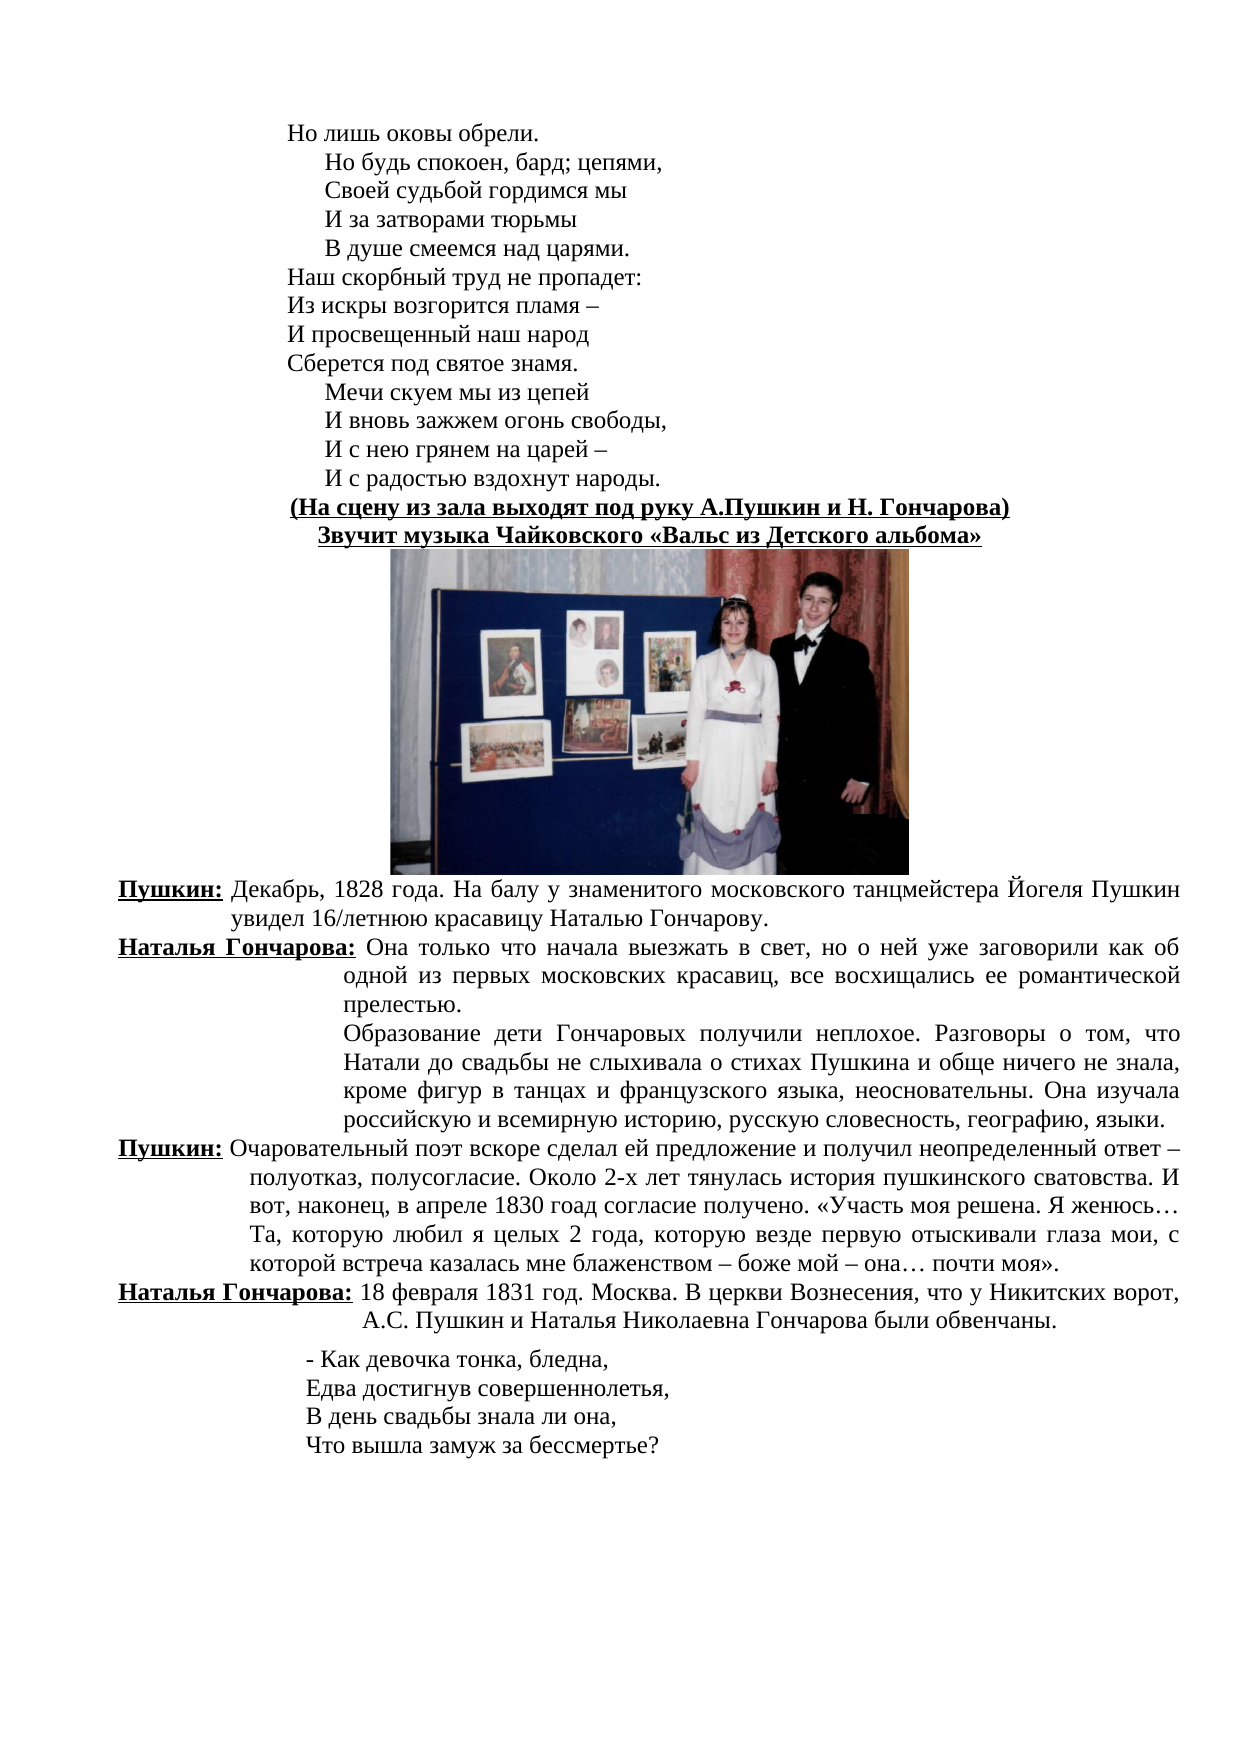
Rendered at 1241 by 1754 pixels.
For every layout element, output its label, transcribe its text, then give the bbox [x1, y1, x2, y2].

text И просвещенный наш народ [287, 319, 1181, 348]
text В душе смеемся над царями. [324, 233, 1181, 262]
text Наш скорбный труд не пропадет: [287, 262, 1181, 291]
text Пушкин: Очаровательный поэт вскоре сделал ей предложение и получил неопределенный ответ – полуотказ, полусогласие. Около 2-х лет тянулась история пушкинского сватовства. И вот, наконец, в апреле 1830 гоад согласие получено. «Участь моя решена. Я женюсь… Та, которую любил я целых 2 года, которую везде первую отыскивали глаза мои, с которой встреча казалась мне блаженством – боже мой – она… почти моя». [118, 1133, 1181, 1277]
text Мечи скуем мы из цепей [324, 377, 1181, 406]
text Пушкин: Декабрь, 1828 года. На балу у знаменитого московского танцмейстера Йогеля Пушкин увидел 16/летнюю красавицу Наталью Гончарову. [118, 874, 1181, 932]
text И за затворами тюрьмы [324, 204, 1181, 233]
text - Как девочка тонка, бледна, [306, 1344, 1181, 1373]
text (На сцену из зала выходят под руку А.Пушкин и Н. Гончарова) [118, 492, 1181, 521]
text Наталья Гончарова: Она только что начала выезжать в свет, но о ней уже заговорили как об одной из первых московских красавиц, все восхищались ее романтической прелестью. [118, 932, 1181, 1018]
text Что вышла замуж за бессмертье? [306, 1430, 1181, 1459]
text Едва достигнув совершеннолетья, [306, 1373, 1181, 1401]
text Сберется под святое знамя. [287, 348, 1181, 377]
text И с радостью вздохнут народы. [324, 463, 1181, 492]
text Но лишь оковы обрели. [287, 118, 1181, 147]
text В день свадьбы знала ли она, [306, 1401, 1181, 1430]
text Наталья Гончарова: 18 февраля 1831 год. Москва. В церкви Вознесения, что у Никитских ворот, А.С. Пушкин и Наталья Николаевна Гончарова были обвенчаны. [118, 1277, 1181, 1334]
text Звучит музыка Чайковского «Вальс из Детского альбома» [118, 521, 1181, 549]
picture [390, 549, 909, 875]
text И с нею грянем на царей – [324, 434, 1181, 463]
text И вновь зажжем огонь свободы, [324, 406, 1181, 434]
text Образование дети Гончаровых получили неплохое. Разговоры о том, что Натали до свадьбы не слыхивала о стихах Пушкина и обще ничего не знала, кроме фигур в танцах и французского языка, неосновательны. Она изучала российскую и всемирную историю, русскую словесность, географию, языки. [343, 1018, 1181, 1133]
text Но будь спокоен, бард; цепями, [324, 147, 1181, 176]
text Своей судьбой гордимся мы [324, 176, 1181, 204]
text Из искры возгорится пламя – [287, 291, 1181, 319]
